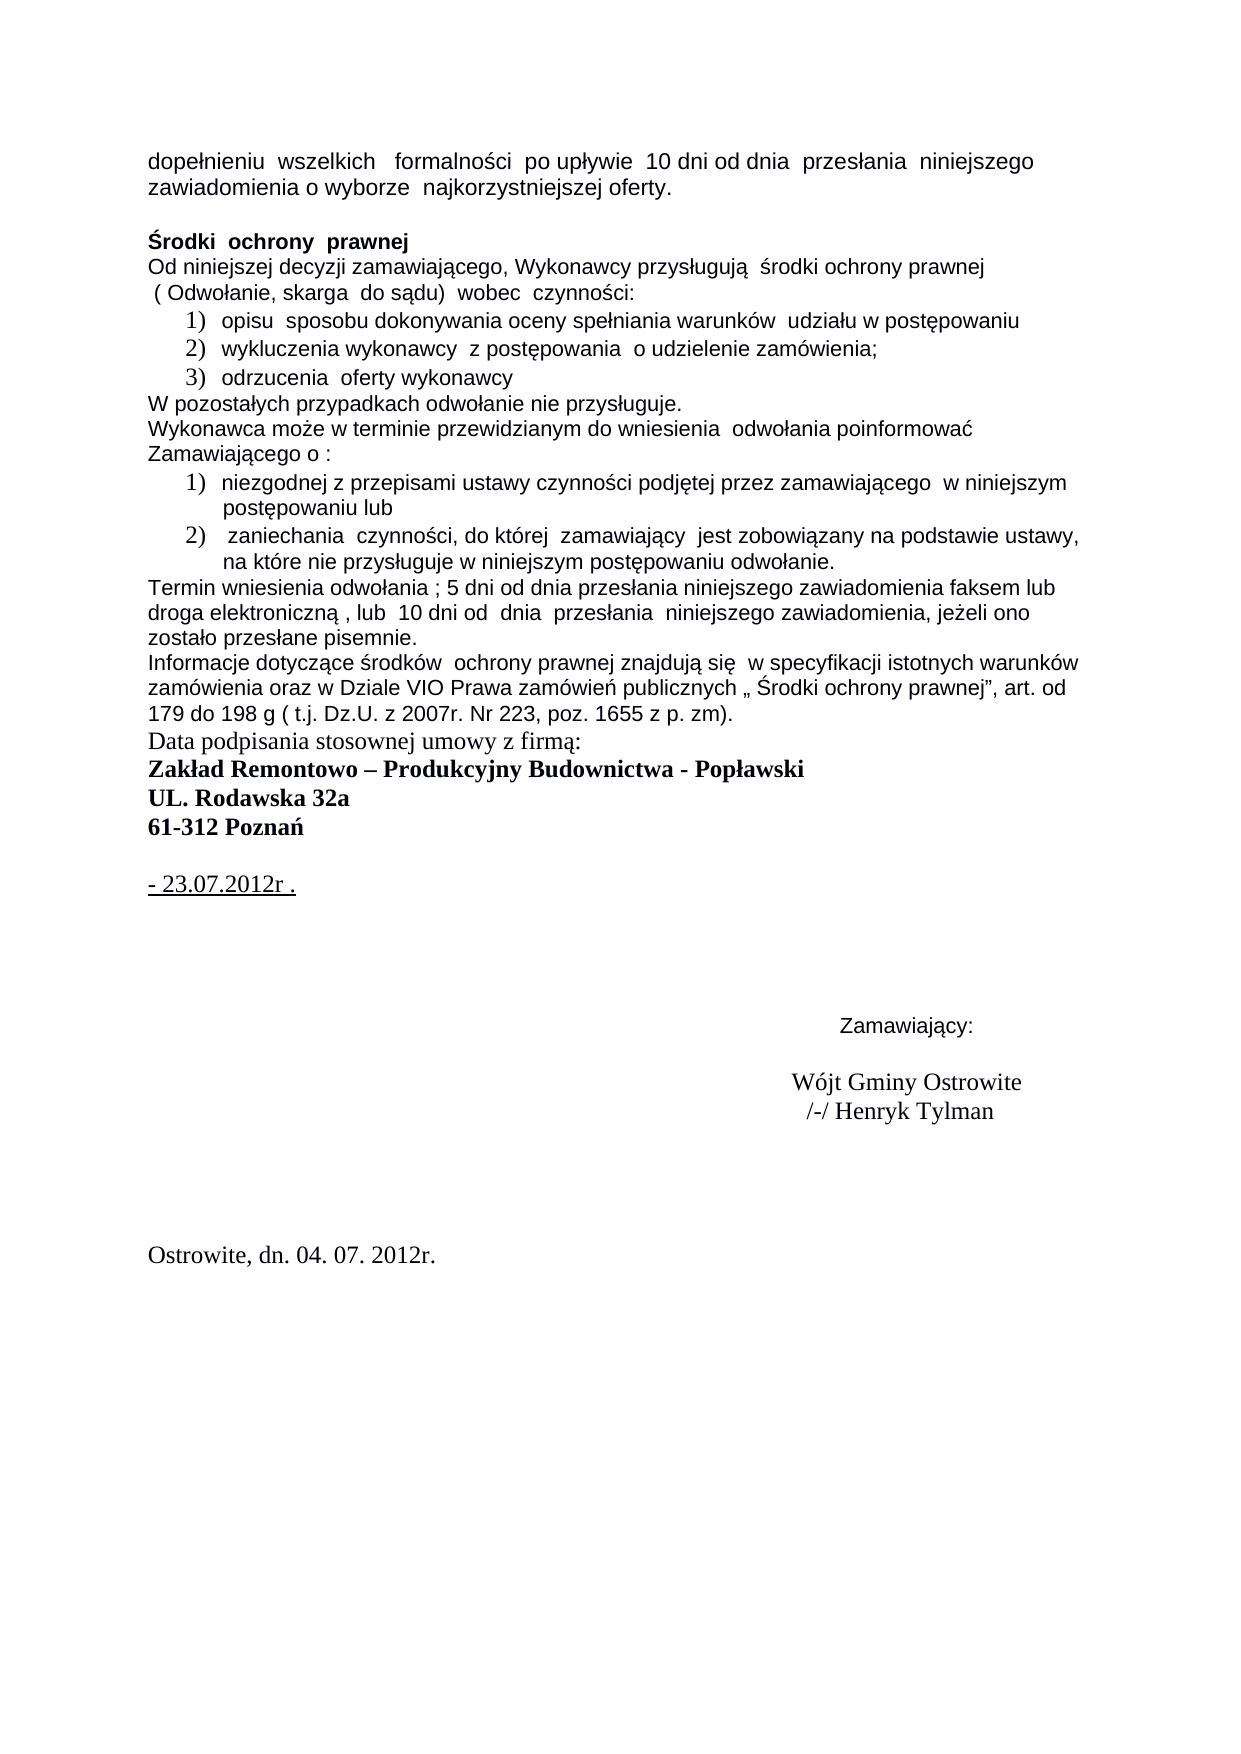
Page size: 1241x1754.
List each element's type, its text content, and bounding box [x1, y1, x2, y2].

text Od niniejszej decyzji zamawiającego, Wykonawcy przysługują środki ochrony prawnej [148, 254, 1093, 279]
list wykluczenia wykonawcy z postępowania o udzielenie zamówienia; [185, 333, 1093, 362]
list opisu sposobu dokonywania oceny spełniania warunków udziału w postępowaniu [185, 305, 1093, 333]
text - 23.07.2012r . [148, 869, 1093, 898]
text Data podpisania stosownej umowy z firmą: Zakład Remontowo – Produkcyjny Budownictwa - Popławski [148, 726, 1093, 783]
text Ostrowite, dn. 04. 07. 2012r. [148, 1240, 1093, 1268]
text Środki ochrony prawnej [148, 229, 1093, 254]
text W pozostałych przypadkach odwołanie nie przysługuje. [148, 391, 1093, 416]
list odrzucenia oferty wykonawcy [185, 362, 1093, 391]
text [148, 148, 1093, 200]
text Wójt Gminy Ostrowite [148, 1067, 1093, 1096]
text Zamawiający: [148, 1013, 1093, 1038]
text ( Odwołanie, skarga do sądu) wobec czynności: [148, 279, 1093, 305]
text Informacje dotyczące środków ochrony prawnej znajdują się w specyfikacji istotnych warunków zamówienia oraz w Dziale VIO Prawa zamówień publicznych „ Środki ochrony prawnej”, art. od 179 do 198 g ( t.j. Dz.U. z 2007r. Nr 223, poz. 1655 z p. zm). [148, 650, 1093, 726]
list niezgodnej z przepisami ustawy czynności podjętej przez zamawiającego w niniejszym postępowaniu lub [185, 467, 1093, 521]
text /-/ Henryk Tylman [148, 1096, 1093, 1125]
text UL. Rodawska 32a 61-312 Poznań [148, 783, 1093, 869]
text Termin wniesienia odwołania ; 5 dni od dnia przesłania niniejszego zawiadomienia faksem lub droga elektroniczną , lub 10 dni od dnia przesłania niniejszego zawiadomienia, jeżeli ono zostało przesłane pisemnie. [148, 574, 1093, 650]
text Wykonawca może w terminie przewidzianym do wniesienia odwołania poinformować Zamawiającego o : [148, 416, 1093, 467]
list zaniechania czynności, do której zamawiający jest zobowiązany na podstawie ustawy, na które nie przysługuje w niniejszym postępowaniu odwołanie. [185, 521, 1093, 574]
